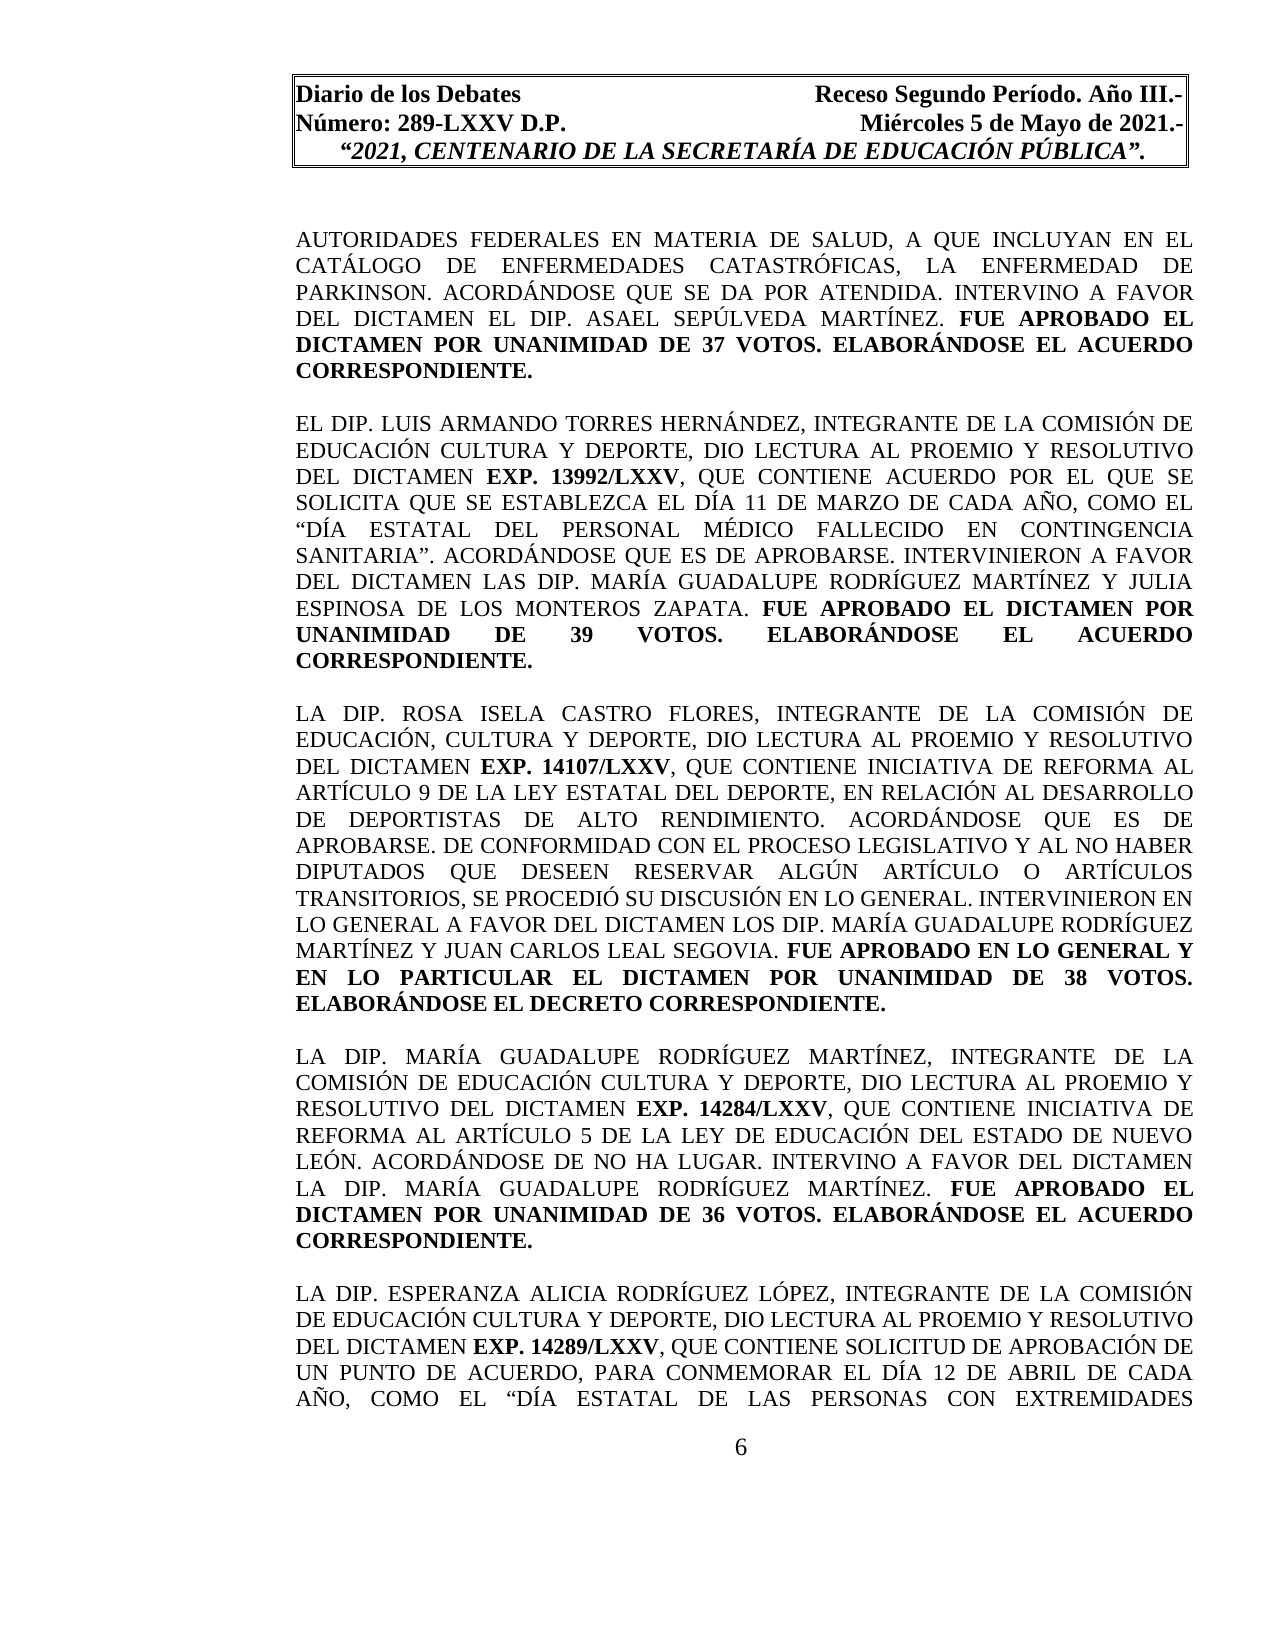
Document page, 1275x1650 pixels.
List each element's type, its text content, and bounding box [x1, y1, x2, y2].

text LA DIP. ROSA ISELA CASTRO FLORES, INTEGRANTE DE LA COMISIÓN DE EDUCACIÓN, CULTURA Y DEPORTE, DIO LECTURA AL PROEMIO Y RESOLUTIVO DEL DICTAMEN EXP. 14107/LXXV, QUE CONTIENE INICIATIVA DE REFORMA AL ARTÍCULO 9 DE LA LEY ESTATAL DEL DEPORTE, EN RELACIÓN AL DESARROLLO DE DEPORTISTAS DE ALTO RENDIMIENTO. ACORDÁNDOSE QUE ES DE APROBARSE. DE CONFORMIDAD CON EL PROCESO LEGISLATIVO Y AL NO HABER DIPUTADOS QUE DESEEN RESERVAR ALGÚN ARTÍCULO O ARTÍCULOS TRANSITORIOS, SE PROCEDIÓ SU DISCUSIÓN EN LO GENERAL. INTERVINIERON EN LO GENERAL A FAVOR DEL DICTAMEN LOS DIP. MARÍA GUADALUPE RODRÍGUEZ MARTÍNEZ Y JUAN CARLOS LEAL SEGOVIA. FUE APROBADO EN LO GENERAL Y EN LO PARTICULAR EL DICTAMEN POR UNANIMIDAD DE 38 VOTOS. ELABORÁNDOSE EL DECRETO CORRESPONDIENTE. [295, 700, 1194, 1016]
text EL DIP. LUIS ARMANDO TORRES HERNÁNDEZ, INTEGRANTE DE LA COMISIÓN DE EDUCACIÓN CULTURA Y DEPORTE, DIO LECTURA AL PROEMIO Y RESOLUTIVO DEL DICTAMEN EXP. 13992/LXXV, QUE CONTIENE ACUERDO POR EL QUE SE SOLICITA QUE SE ESTABLEZCA EL DÍA 11 DE MARZO DE CADA AÑO, COMO EL “DÍA ESTATAL DEL PERSONAL MÉDICO FALLECIDO EN CONTINGENCIA SANITARIA”. ACORDÁNDOSE QUE ES DE APROBARSE. INTERVINIERON A FAVOR DEL DICTAMEN LAS DIP. MARÍA GUADALUPE RODRÍGUEZ MARTÍNEZ Y JULIA ESPINOSA DE LOS MONTEROS ZAPATA. FUE APROBADO EL DICTAMEN POR UNANIMIDAD DE 39 VOTOS. ELABORÁNDOSE EL ACUERDO CORRESPONDIENTE. [295, 410, 1194, 674]
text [295, 1280, 1194, 1412]
text LA DIP. MARÍA GUADALUPE RODRÍGUEZ MARTÍNEZ, INTEGRANTE DE LA COMISIÓN DE EDUCACIÓN CULTURA Y DEPORTE, DIO LECTURA AL PROEMIO Y RESOLUTIVO DEL DICTAMEN EXP. 14284/LXXV, QUE CONTIENE INICIATIVA DE REFORMA AL ARTÍCULO 5 DE LA LEY DE EDUCACIÓN DEL ESTADO DE NUEVO LEÓN. ACORDÁNDOSE DE NO HA LUGAR. INTERVINO A FAVOR DEL DICTAMEN LA DIP. MARÍA GUADALUPE RODRÍGUEZ MARTÍNEZ. FUE APROBADO EL DICTAMEN POR UNANIMIDAD DE 36 VOTOS. ELABORÁNDOSE EL ACUERDO CORRESPONDIENTE. [295, 1043, 1194, 1254]
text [295, 226, 1194, 384]
